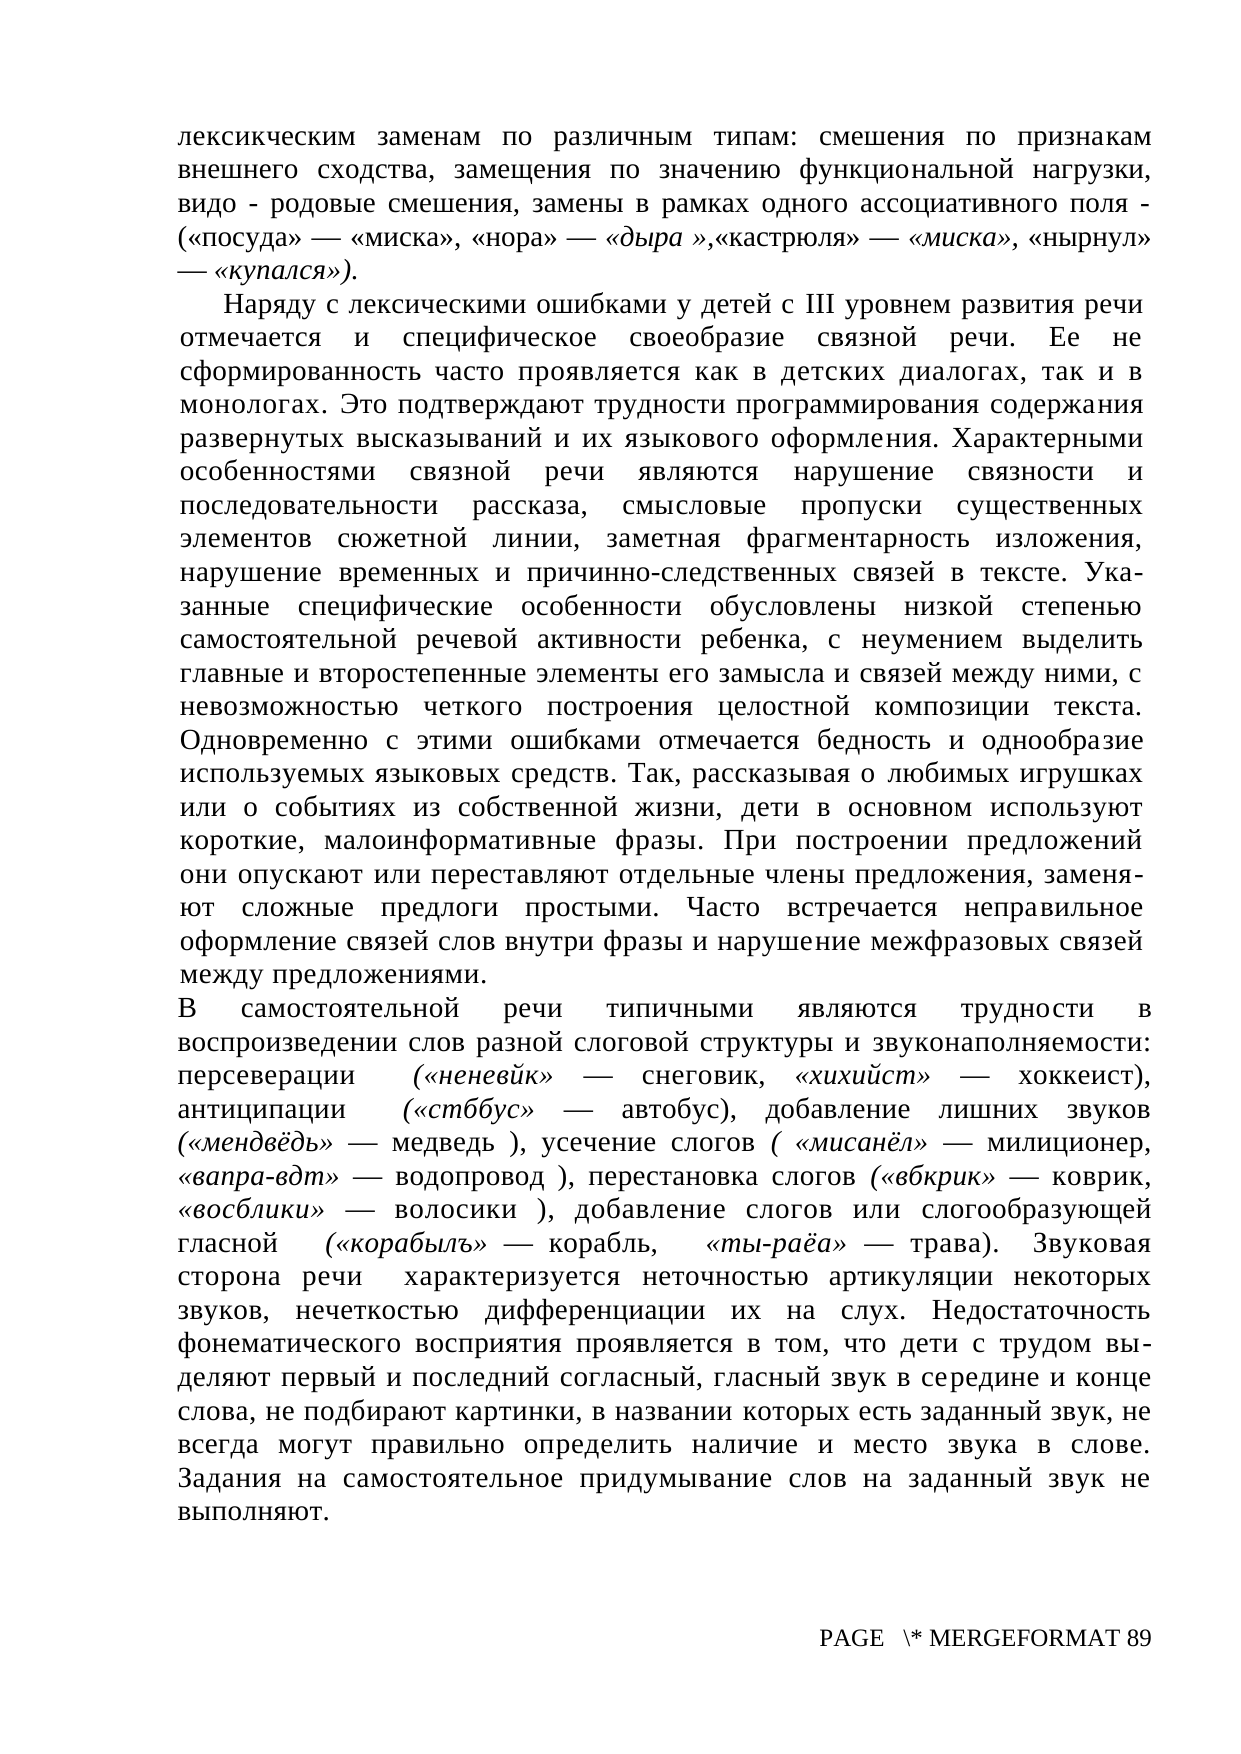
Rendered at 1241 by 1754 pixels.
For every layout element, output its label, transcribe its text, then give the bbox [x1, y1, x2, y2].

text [177, 118, 1152, 286]
text Наряду с лексическими ошибками у детей с III уровнем развития речи отмечается и специфическое своеобразие связной речи. Ее не сформированность часто проявляется как в детских диалогах, так и в монологах. Это подтверждают трудности программирования содержания развернутых высказываний и их языкового оформления. Характерными особенностями связной речи являются нарушение связности и последовательности рассказа, смысловые пропуски существенных элементов сюжетной линии, заметная фрагментарность изложения, нарушение временных и причинно-следственных связей в тексте. Указанные специфические особенности обусловлены низкой степенью самостоятельной речевой активности ребенка, с неумением выделить главные и второстепенные элементы его замысла и связей между ними, с невозможностью четкого построения целостной композиции текста. Одновременно с этими ошибками отмечается бедность и однообразие используемых языковых средств. Так, рассказывая о любимых игрушках или о событиях из собственной жизни, дети в основном используют короткие, малоинформативные фразы. При построении предложений они опускают или переставляют отдельные члены предложения, заменяют сложные предлоги простыми. Часто встречается неправильное оформление связей слов внутри фразы и нарушение межфразовых связей между предложениями. [179, 286, 1143, 990]
text В самостоятельной речи типичными являются трудности в воспроизведении слов разной слоговой структуры и звуконаполняемости: персеверации («неневйк» — снеговик, «хихийст» — хоккеист), антиципации («стббус» — автобус), добавление лишних звуков («мендвёдь» — медведь ), усечение слогов ( «мисанёл» — милиционер, «вапра-вдт» — водопровод ), перестановка слогов («вбкрик» — коврик, «восблики» — волосики ), добавление слогов или слогообразующей гласной («корабылъ» — корабль, «ты-раёа» — трава). Звуковая сторона речи характеризуется неточностью артикуляции некоторых звуков, нечеткостью дифференциации их на слух. Недостаточность фонематического восприятия проявляется в том, что дети с трудом выделяют первый и последний согласный, гласный звук в середине и конце слова, не подбирают картинки, в названии которых есть заданный звук, не всегда могут правильно определить наличие и место звука в слове. Задания на самостоятельное придумывание слов на заданный звук не выполняют. [177, 990, 1152, 1527]
